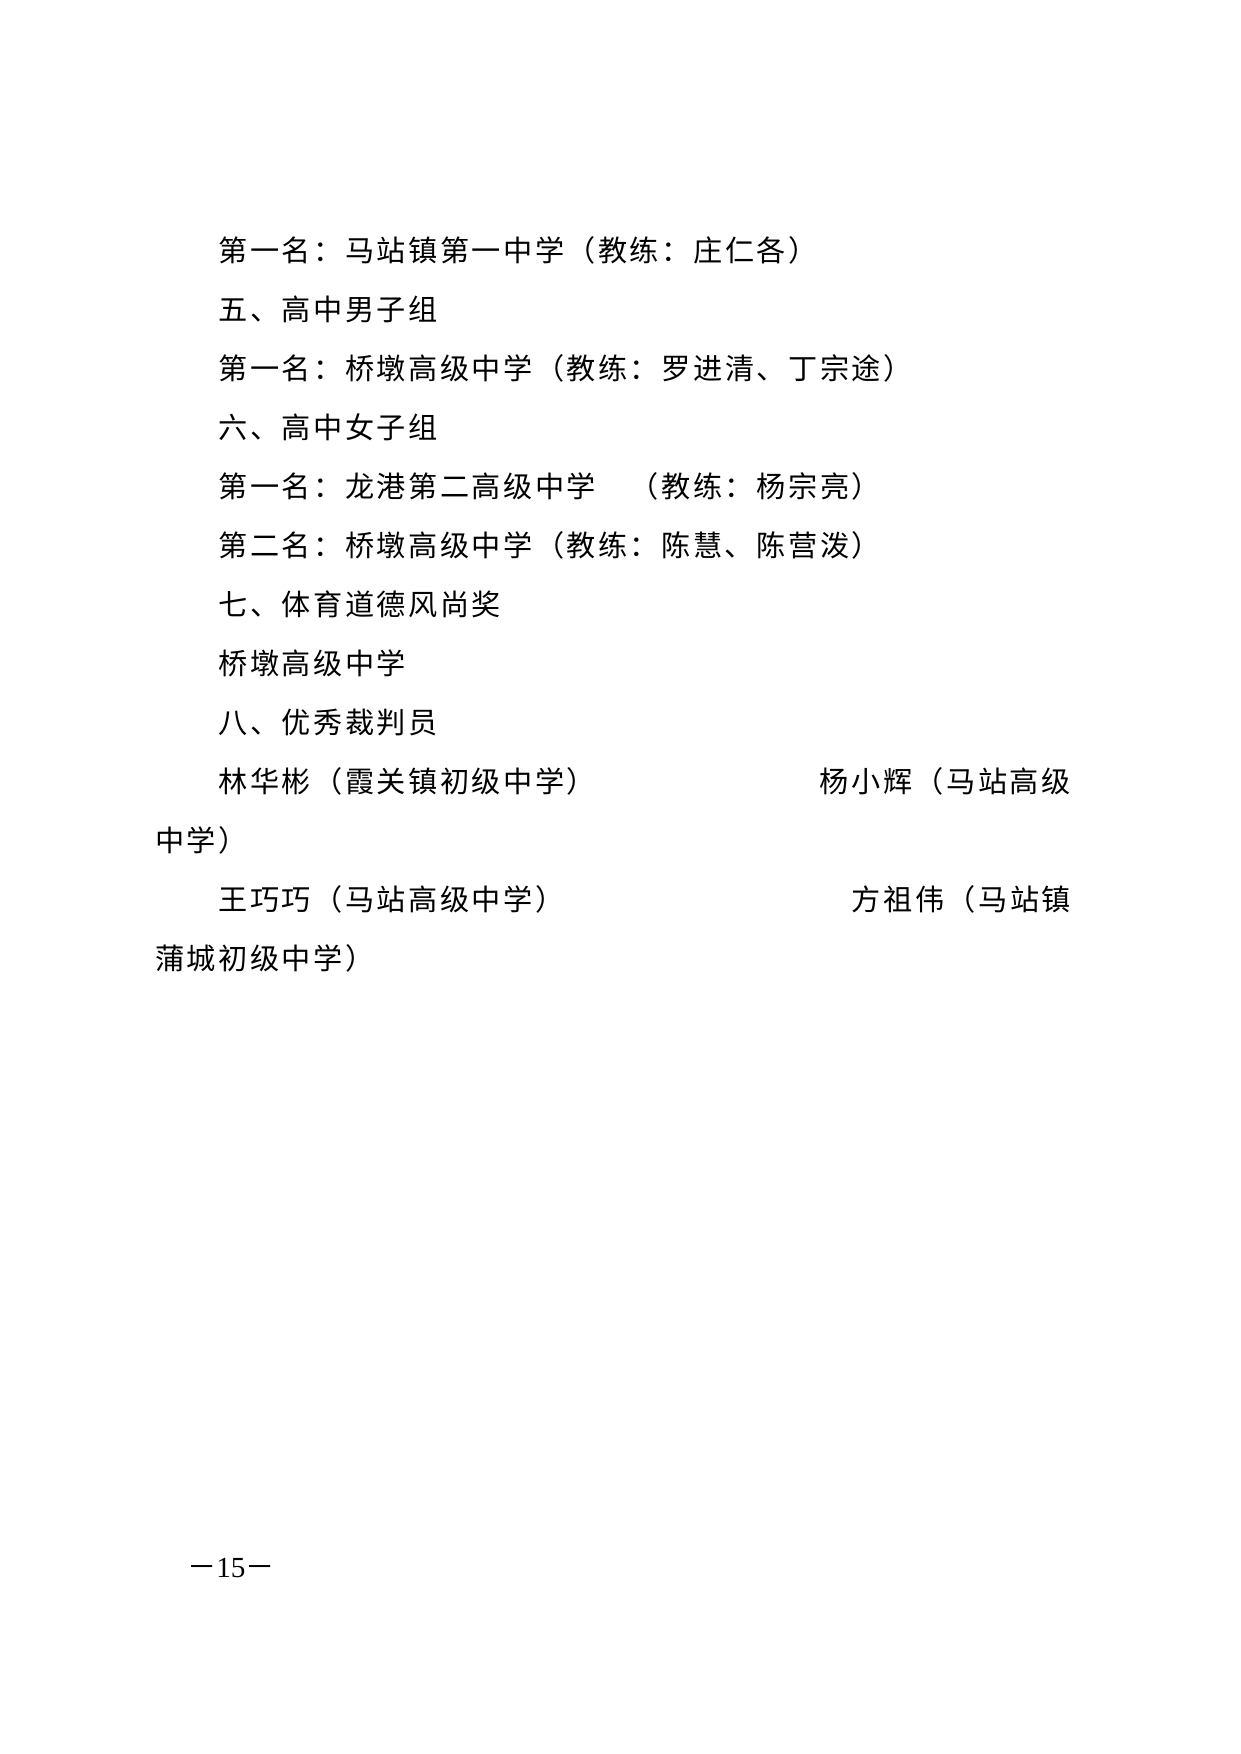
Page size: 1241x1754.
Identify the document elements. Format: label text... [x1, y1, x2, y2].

text 第一名：马站镇第一中学（教练：庄仁各） [155, 219, 1073, 278]
text 林华彬（霞关镇初级中学） 杨小辉（马站高级中学） [155, 750, 1073, 868]
text 六、高中女子组 [155, 396, 1073, 455]
text 五、高中男子组 [155, 278, 1073, 337]
text 八、优秀裁判员 [155, 691, 1073, 750]
text 第一名：龙港第二高级中学 （教练：杨宗亮） [155, 455, 1073, 514]
text 第一名：桥墩高级中学（教练：罗进清、丁宗途） [155, 337, 1073, 396]
text 七、体育道德风尚奖 [155, 573, 1073, 632]
text 桥墩高级中学 [155, 632, 1073, 691]
text 第二名：桥墩高级中学（教练：陈慧、陈营泼） [155, 514, 1073, 573]
text 王巧巧（马站高级中学） 方祖伟（马站镇蒲城初级中学） [155, 868, 1073, 986]
